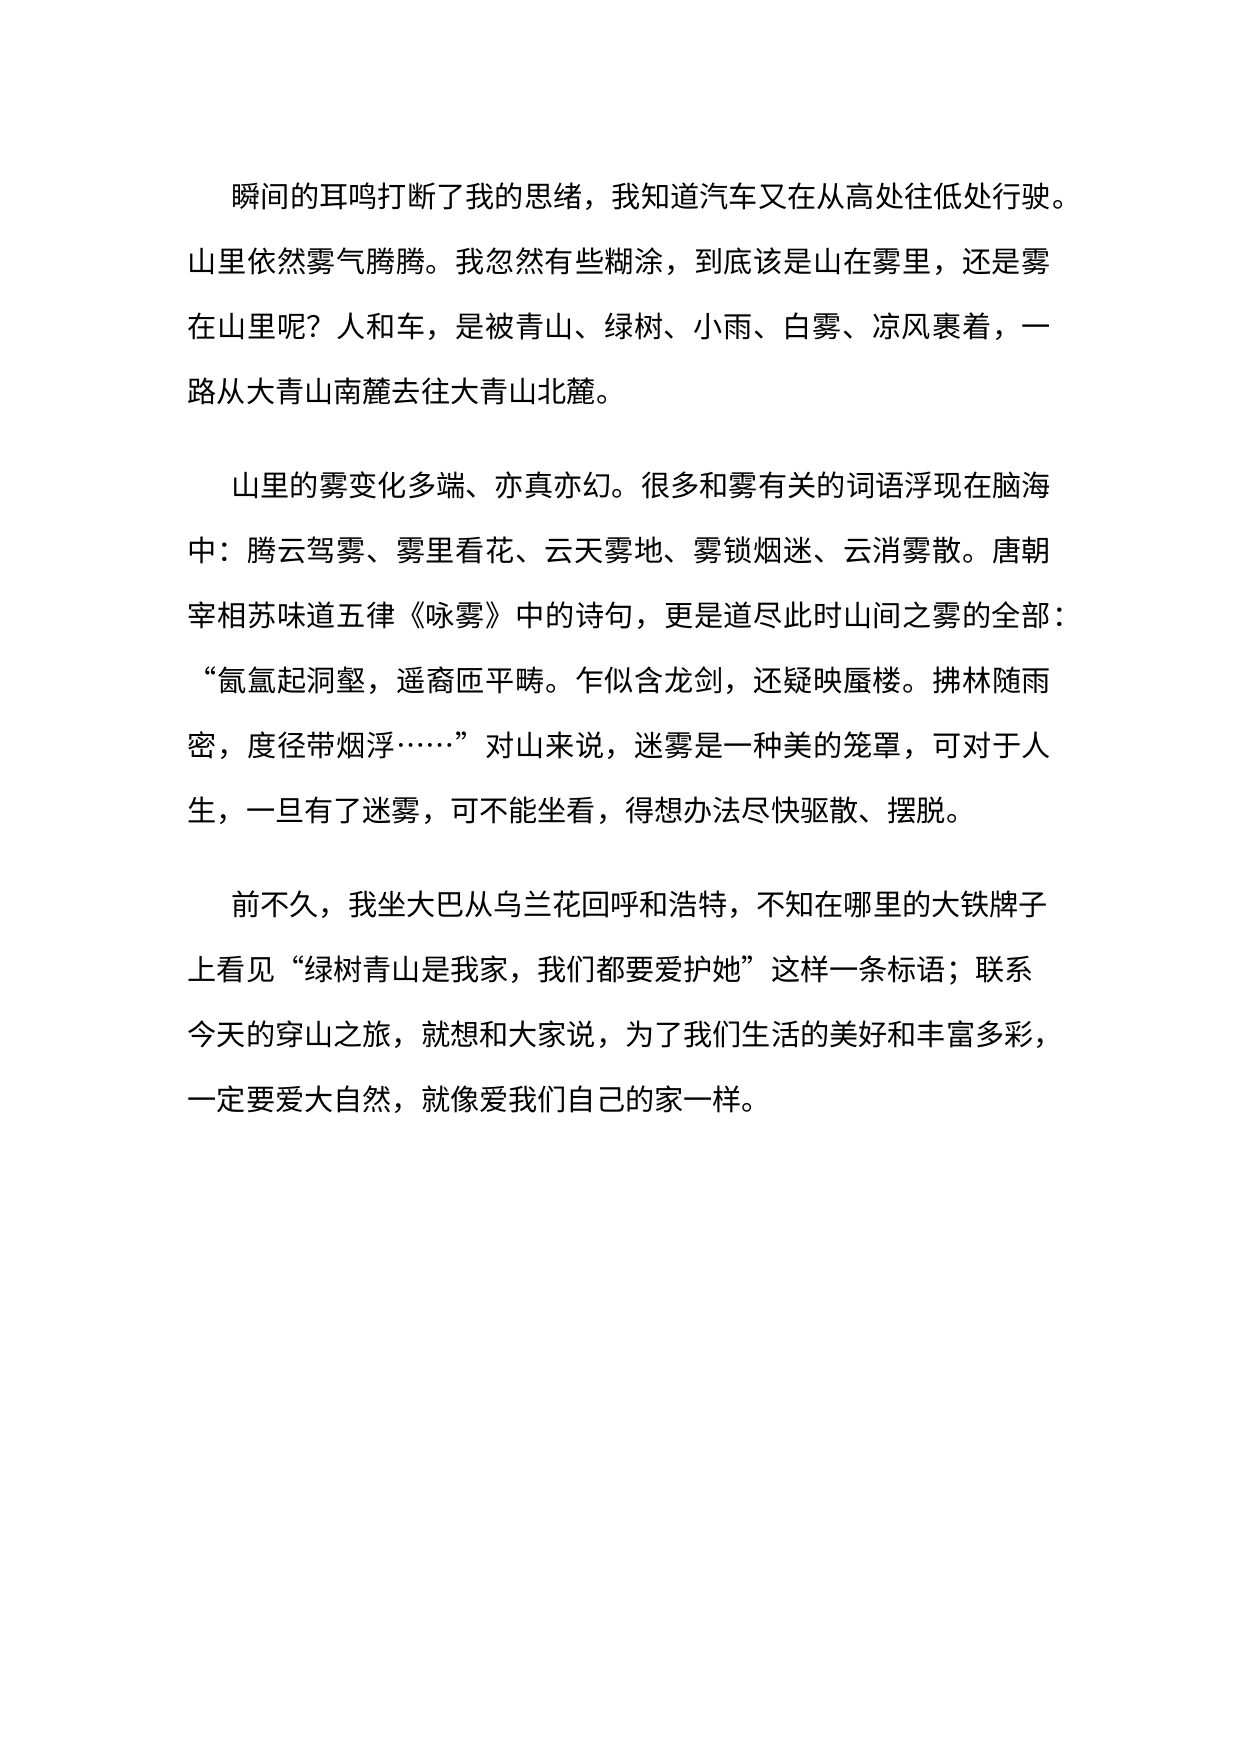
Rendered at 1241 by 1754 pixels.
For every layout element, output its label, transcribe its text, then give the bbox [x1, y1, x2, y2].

text 山里的雾变化多端、亦真亦幻。很多和雾有关的词语浮现在脑海中：腾云驾雾、雾里看花、云天雾地、雾锁烟迷、云消雾散。唐朝宰相苏味道五律《咏雾》中的诗句，更是道尽此时山间之雾的全部：“氤氲起洞壑，遥裔匝平畴。乍似含龙剑，还疑映蜃楼。拂林随雨密，度径带烟浮……”对山来说，迷雾是一种美的笼罩，可对于人生，一旦有了迷雾，可不能坐看，得想办法尽快驱散、摆脱。 [187, 451, 1053, 841]
text 瞬间的耳鸣打断了我的思绪，我知道汽车又在从高处往低处行驶。山里依然雾气腾腾。我忽然有些糊涂，到底该是山在雾里，还是雾在山里呢？人和车，是被青山、绿树、小雨、白雾、凉风裹着，一路从大青山南麓去往大青山北麓。 [187, 162, 1053, 422]
text 前不久，我坐大巴从乌兰花回呼和浩特，不知在哪里的大铁牌子上看见“绿树青山是我家，我们都要爱护她”这样一条标语；联系今天的穿山之旅，就想和大家说，为了我们生活的美好和丰富多彩，一定要爱大自然，就像爱我们自己的家一样。 [187, 870, 1053, 1130]
